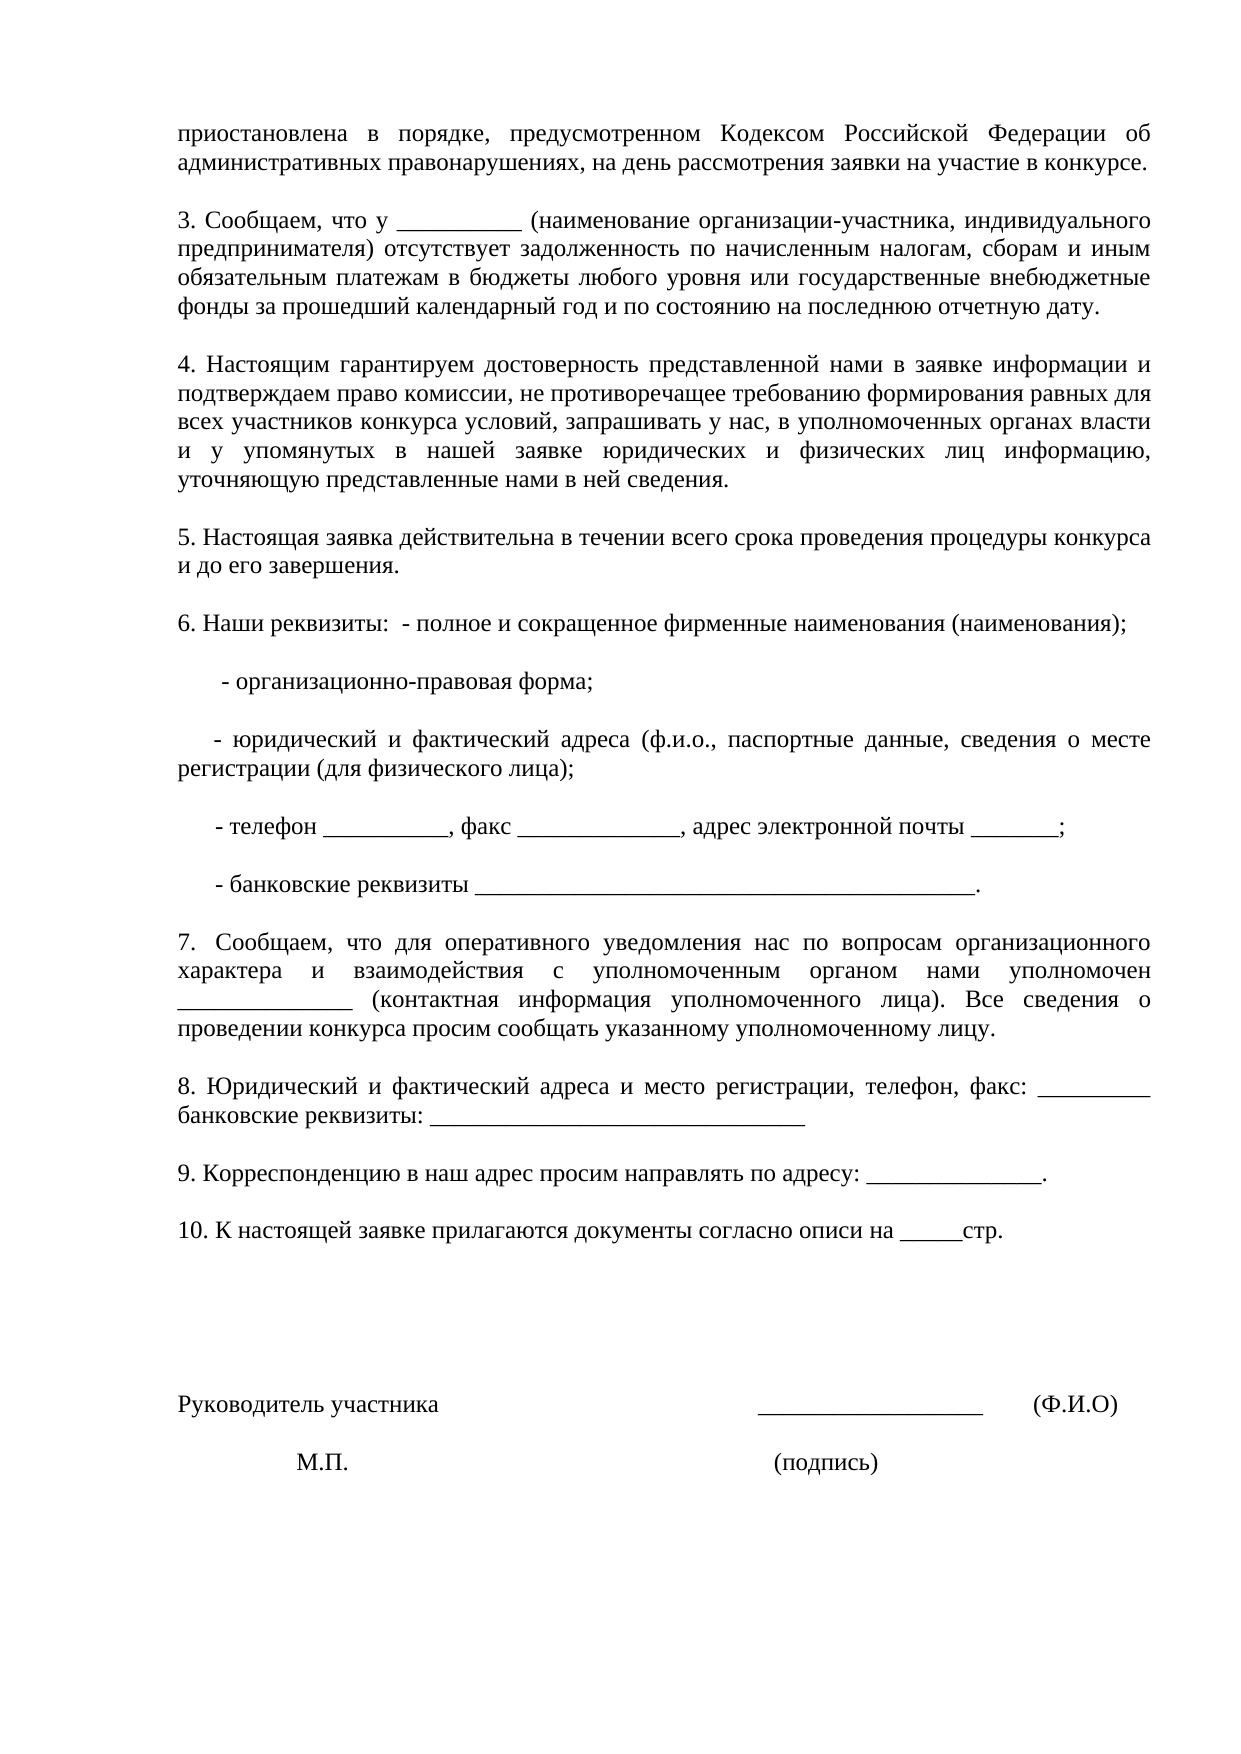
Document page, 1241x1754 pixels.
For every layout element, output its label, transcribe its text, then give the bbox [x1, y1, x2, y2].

text 7. Сообщаем, что для оперативного уведомления нас по вопросам организационного характера и взаимодействия с уполномоченным органом нами уполномочен ______________ (контактная информация уполномоченного лица). Все сведения о проведении конкурса просим сообщать указанному уполномоченному лицу. [177, 927, 1152, 1042]
text 10. К настоящей заявке прилагаются документы согласно описи на _____стр. [177, 1216, 1152, 1244]
text 4. Настоящим гарантируем достоверность представленной нами в заявке информации и подтверждаем право комиссии, не противоречащее требованию формирования равных для всех участников конкурса условий, запрашивать у нас, в уполномоченных органах власти и у упомянутых в нашей заявке юридических и физических лиц информацию, уточняющую представленные нами в ней сведения. [177, 349, 1152, 493]
text 3. Сообщаем, что у __________ (наименование организации-участника, индивидуального предпринимателя) отсутствует задолженность по начисленным налогам, сборам и иным обязательным платежам в бюджеты любого уровня или государственные внебюджетные фонды за прошедший календарный год и по состоянию на последнюю отчетную дату. [177, 205, 1152, 320]
text 8. Юридический и фактический адреса и место регистрации, телефон, факс: _________ банковские реквизиты: ______________________________ [177, 1071, 1152, 1128]
text 5. Настоящая заявка действительна в течении всего срока проведения процедуры конкурса и до его завершения. [177, 522, 1152, 579]
text Руководитель участника __________________ (Ф.И.О) [177, 1389, 1152, 1418]
text - организационно-правовая форма; [177, 666, 1152, 695]
text - телефон __________, факс _____________, адрес электронной почты _______; [177, 811, 1152, 840]
text - банковские реквизиты ________________________________________. [177, 869, 1152, 898]
text - юридический и фактический адреса (ф.и.о., паспортные данные, сведения о месте регистрации (для физического лица); [177, 724, 1152, 782]
text М.П. (подпись) [177, 1447, 1152, 1476]
text 9. Корреспонденцию в наш адрес просим направлять по адресу: ______________. [177, 1158, 1152, 1186]
text 6. Наши реквизиты: - полное и сокращенное фирменные наименования (наименования); [177, 608, 1152, 637]
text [177, 118, 1152, 176]
